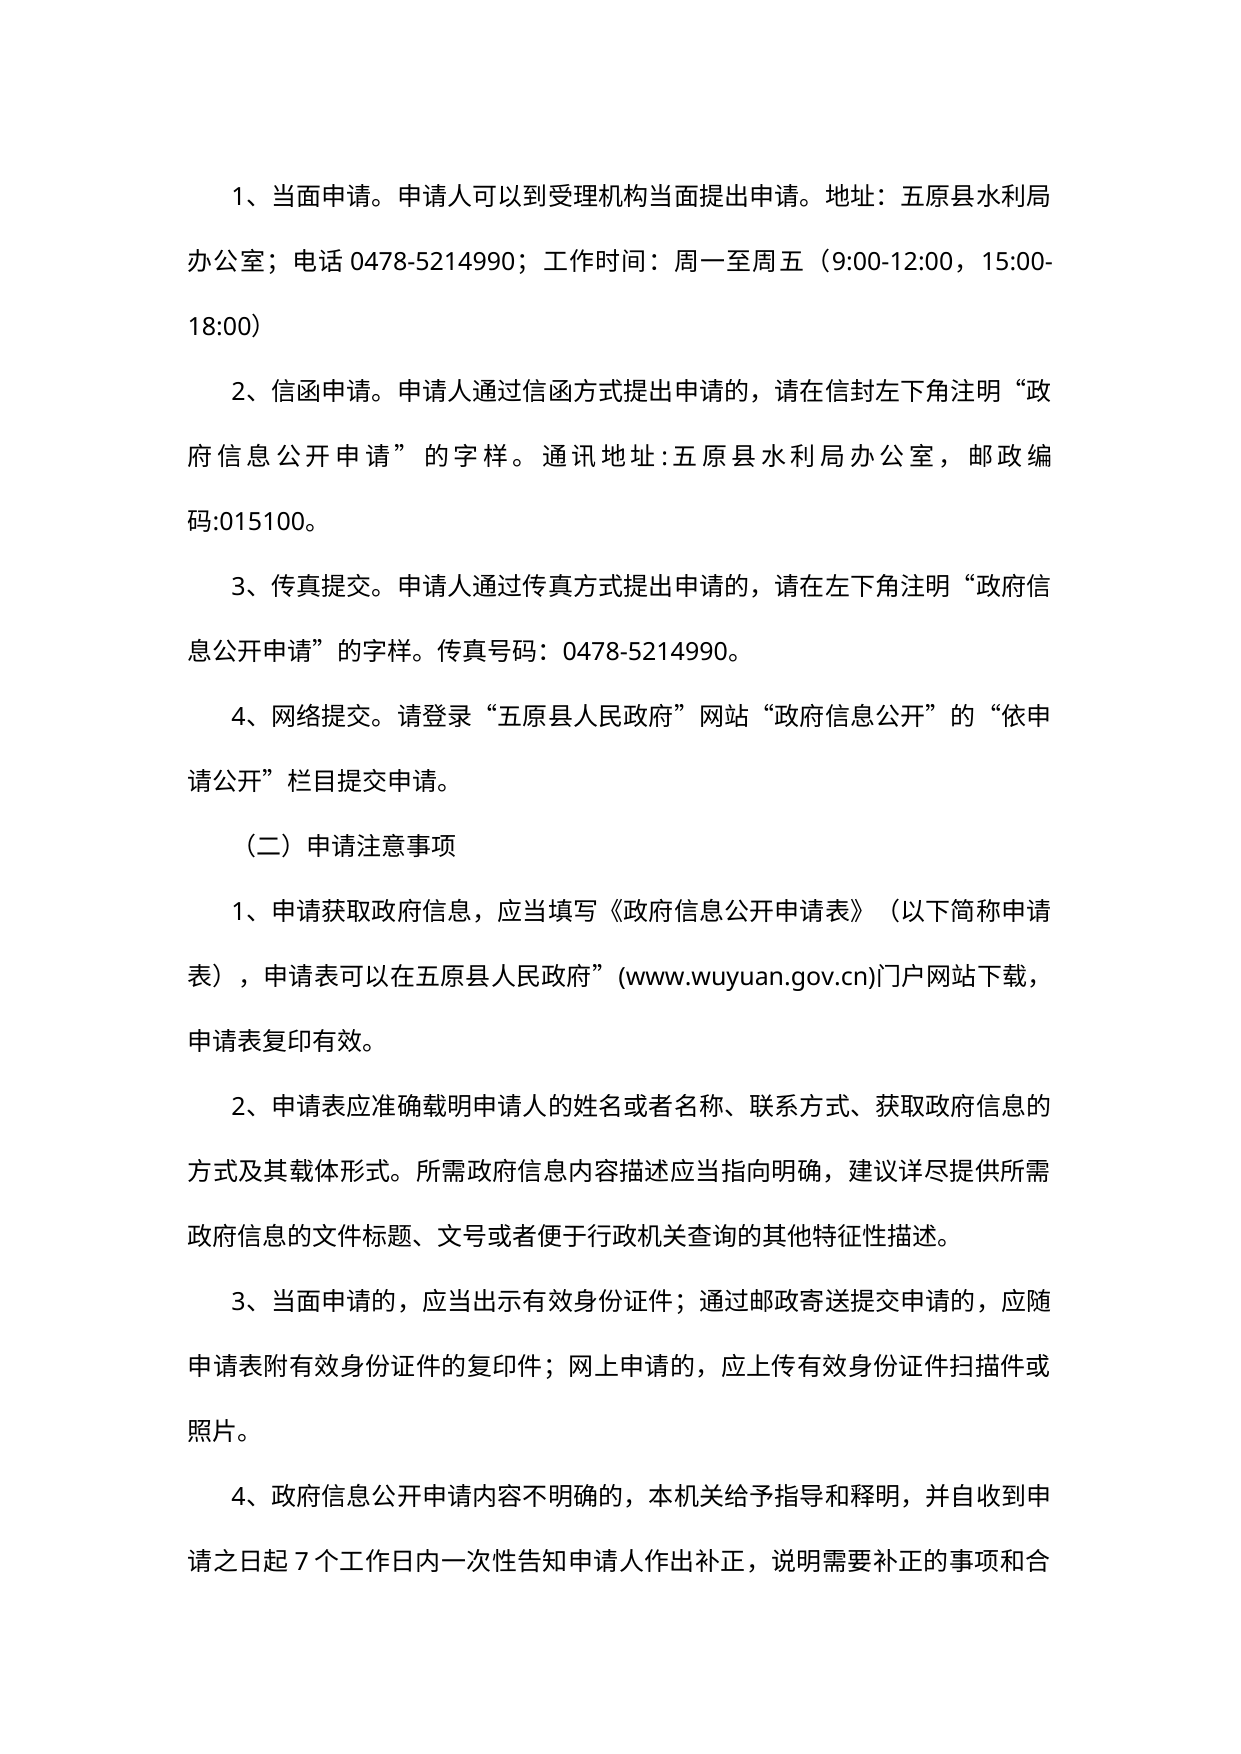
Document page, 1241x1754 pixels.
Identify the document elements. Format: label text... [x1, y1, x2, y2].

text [187, 1462, 1053, 1592]
text （二）申请注意事项 [187, 812, 1053, 877]
text 3、当面申请的，应当出示有效身份证件；通过邮政寄送提交申请的，应随申请表附有效身份证件的复印件；网上申请的，应上传有效身份证件扫描件或照片。 [187, 1267, 1053, 1462]
text 1、申请获取政府信息，应当填写《政府信息公开申请表》（以下简称申请表），申请表可以在五原县人民政府”(www.wuyuan.gov.cn)门户网站下载，申请表复印有效。 [187, 877, 1053, 1072]
text 2、信函申请。申请人通过信函方式提出申请的，请在信封左下角注明“政府信息公开申请”的字样。通讯地址:五原县水利局办公室，邮政编码:015100。 [187, 357, 1053, 552]
text 2、申请表应准确载明申请人的姓名或者名称、联系方式、获取政府信息的方式及其载体形式。所需政府信息内容描述应当指向明确，建议详尽提供所需政府信息的文件标题、文号或者便于行政机关查询的其他特征性描述。 [187, 1072, 1053, 1267]
text 4、网络提交。请登录“五原县人民政府”网站“政府信息公开”的“依申请公开”栏目提交申请。 [187, 682, 1053, 812]
text 1、当面申请。申请人可以到受理机构当面提出申请。地址：五原县水利局办公室；电话0478-5214990；工作时间：周一至周五（9:00-12:00，15:00-18:00） [187, 162, 1053, 357]
text 3、传真提交。申请人通过传真方式提出申请的，请在左下角注明“政府信息公开申请”的字样。传真号码：0478-5214990。 [187, 552, 1053, 682]
